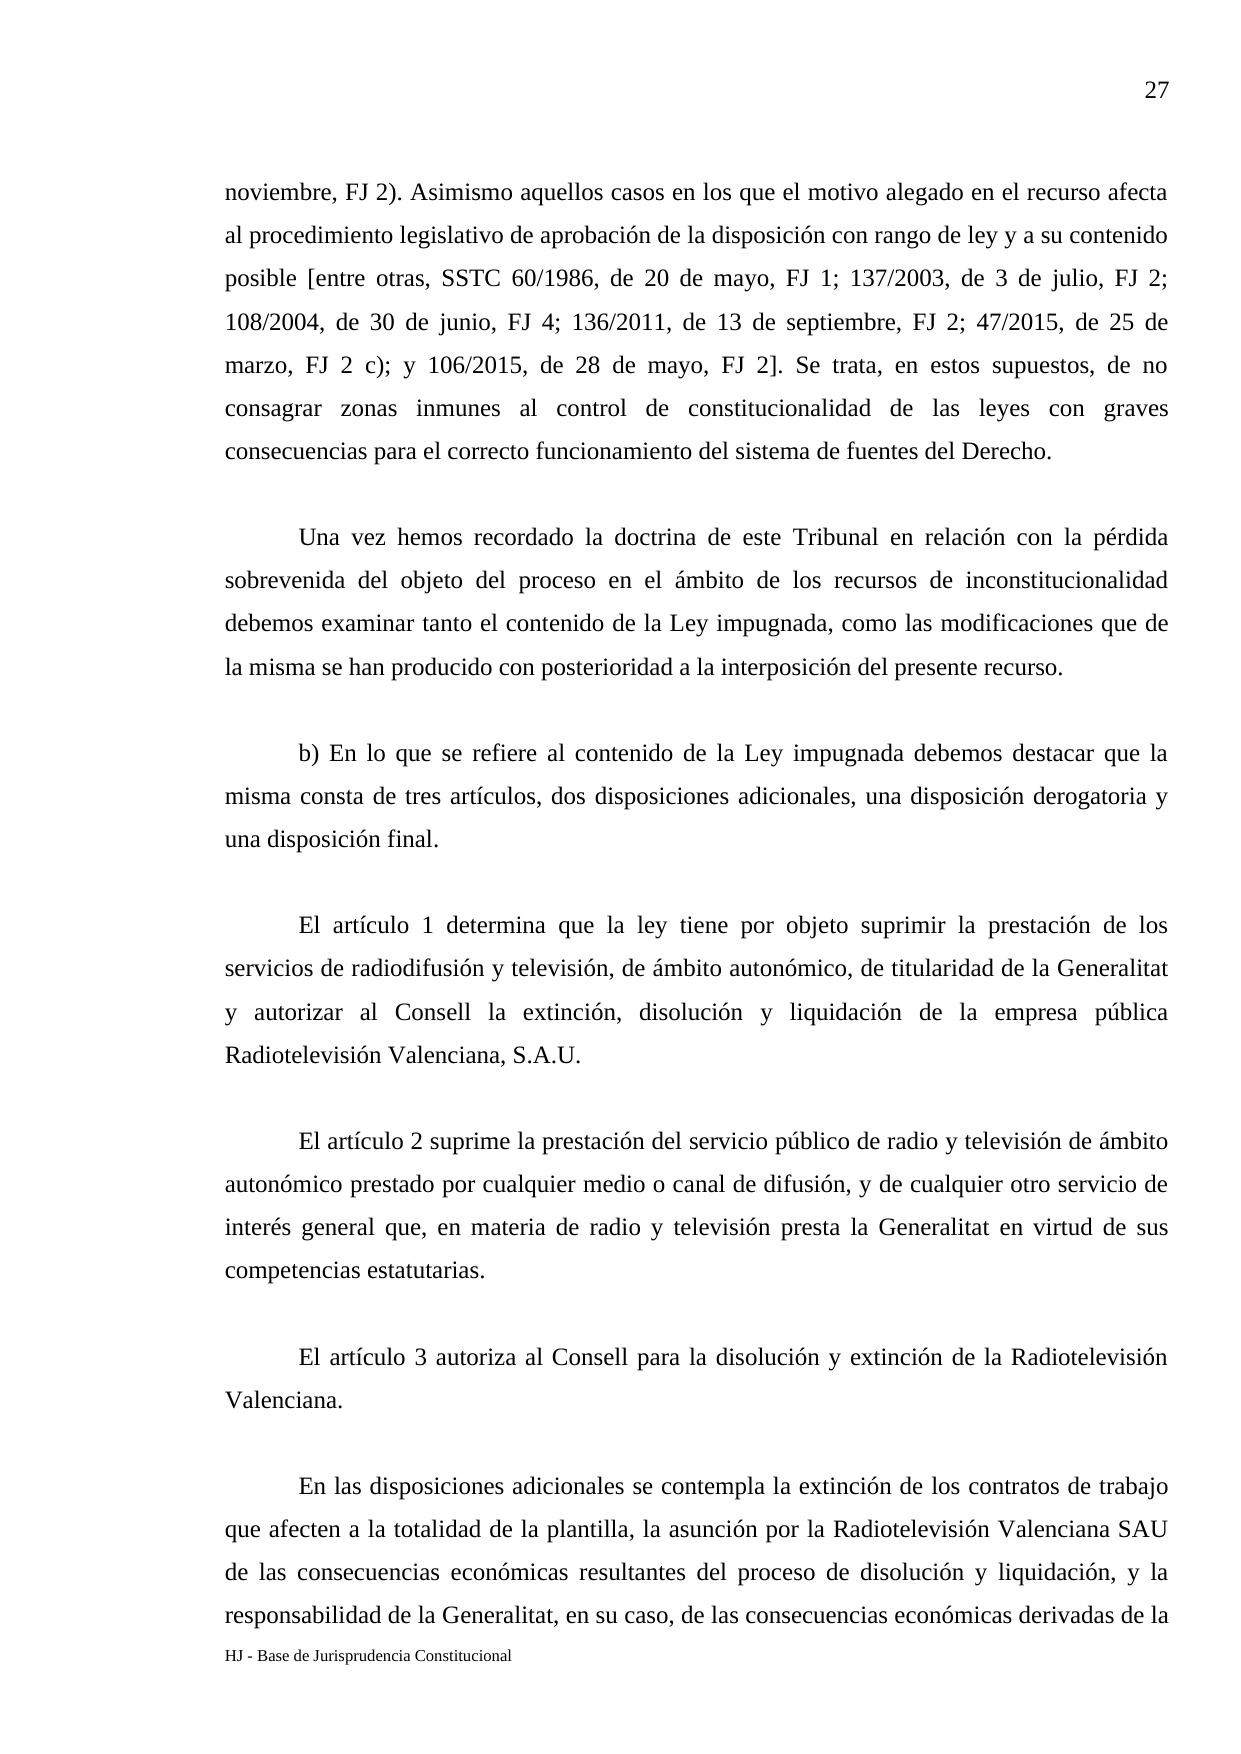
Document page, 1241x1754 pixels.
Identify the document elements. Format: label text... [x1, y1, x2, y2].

text b) En lo que se refiere al contenido de la Ley impugnada debemos destacar que la misma consta de tres artículos, dos disposiciones adicionales, una disposición derogatoria y una disposición final. [224, 738, 1169, 853]
text El artículo 1 determina que la ley tiene por objeto suprimir la prestación de los servicios de radiodifusión y televisión, de ámbito autonómico, de titularidad de la Generalitat y autorizar al Consell la extinción, disolución y liquidación de la empresa pública Radiotelevisión Valenciana, S.A.U. [224, 910, 1169, 1068]
text Una vez hemos recordado la doctrina de este Tribunal en relación con la pérdida sobrevenida del objeto del proceso en el ámbito de los recursos de inconstitucionalidad debemos examinar tanto el contenido de la Ley impugnada, como las modificaciones que de la misma se han producido con posterioridad a la interposición del presente recurso. [224, 522, 1169, 680]
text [224, 177, 1169, 465]
text El artículo 3 autoriza al Consell para la disolución y extinción de la Radiotelevisión Valenciana. [224, 1342, 1169, 1413]
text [224, 1471, 1169, 1629]
text El artículo 2 suprime la prestación del servicio público de radio y televisión de ámbito autonómico prestado por cualquier medio o canal de difusión, y de cualquier otro servicio de interés general que, en materia de radio y televisión presta la Generalitat en virtud de sus competencias estatutarias. [224, 1126, 1169, 1284]
